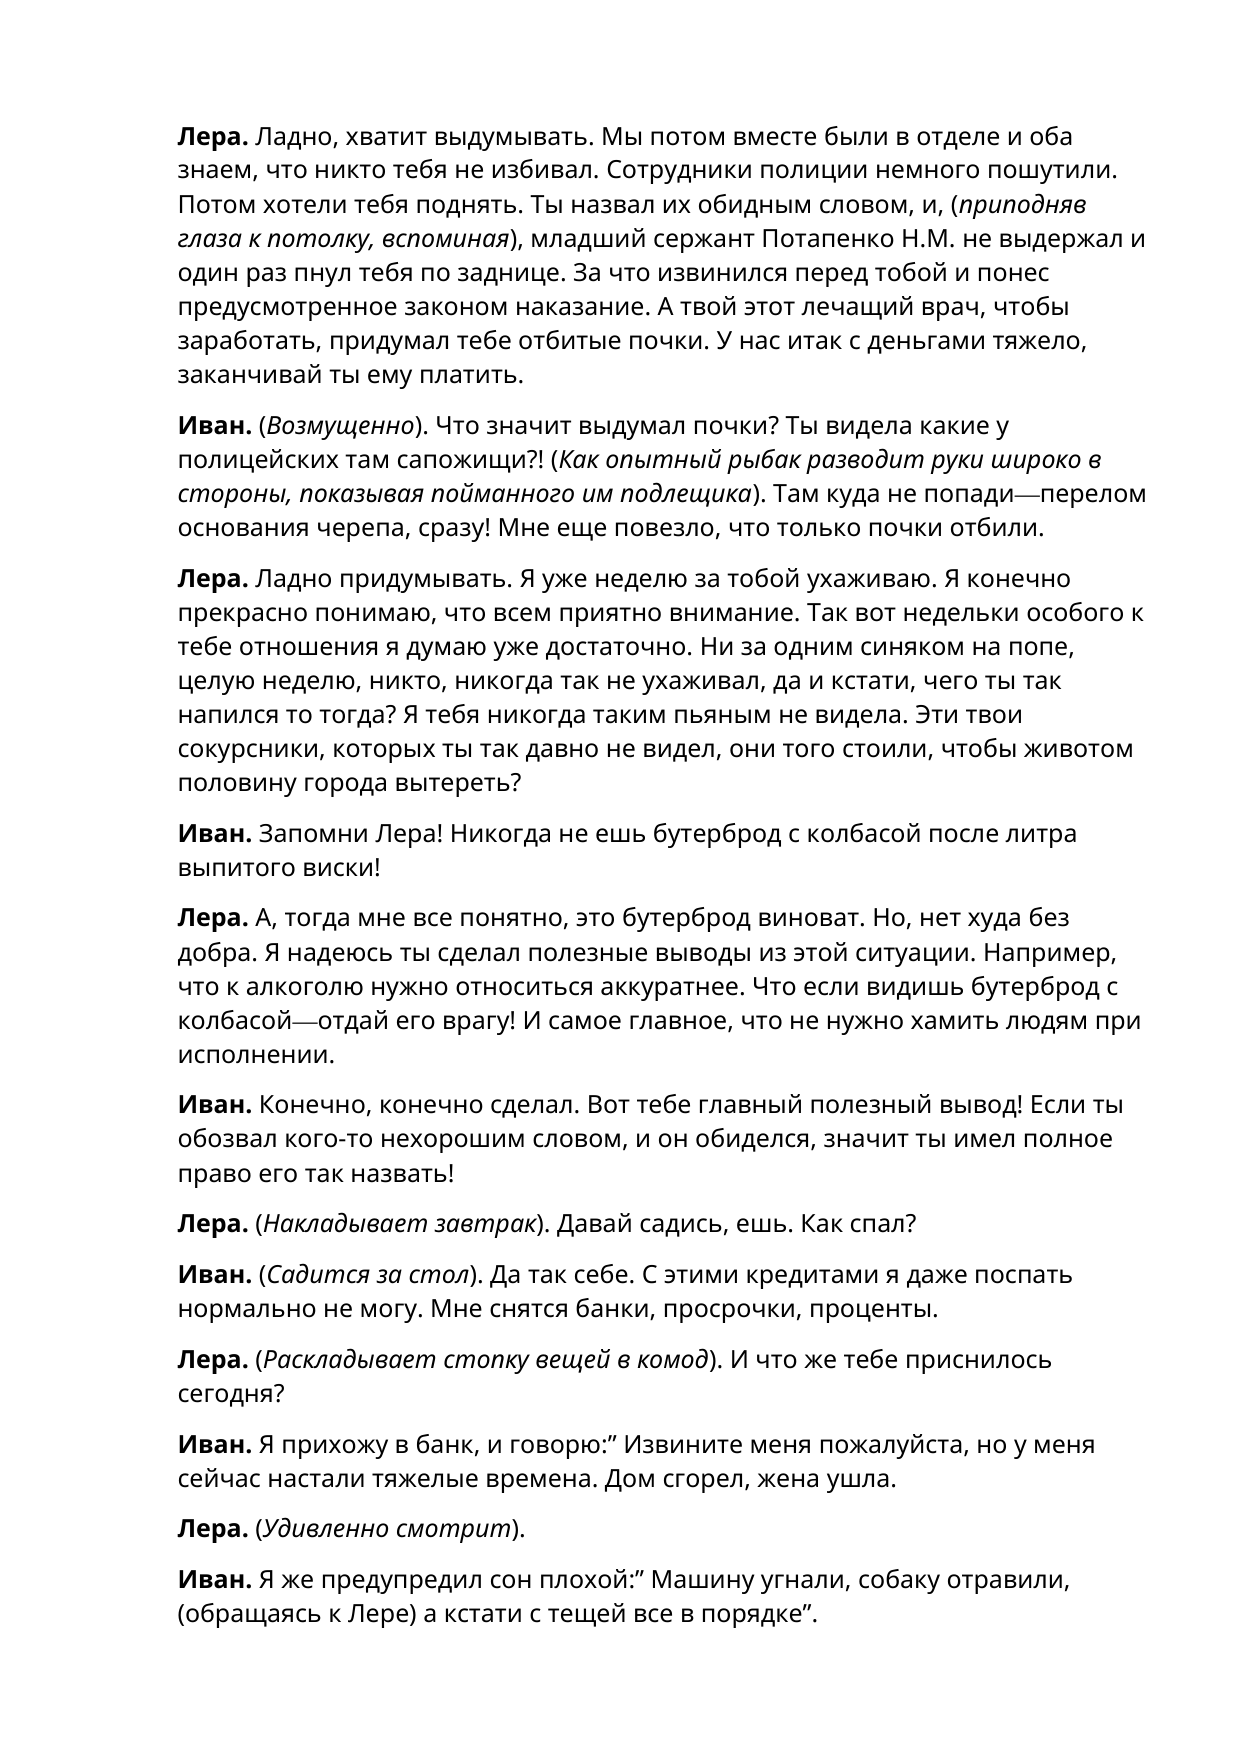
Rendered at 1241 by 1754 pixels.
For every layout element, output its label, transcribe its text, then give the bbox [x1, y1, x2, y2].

text Лера. (Накладывает завтрак). Давай садись, ешь. Как спал? [177, 1206, 1152, 1240]
text Лера. Ладно, хватит выдумывать. Мы потом вместе были в отделе и оба знаем, что никто тебя не избивал. Сотрудники полиции немного пошутили. Потом хотели тебя поднять. Ты назвал их обидным словом, и, (приподняв глаза к потолку, вспоминая), младший сержант Потапенко Н.М. не выдержал и один раз пнул тебя по заднице. За что извинился перед тобой и понес предусмотренное законом наказание. А твой этот лечащий врач, чтобы заработать, придумал тебе отбитые почки. У нас итак с деньгами тяжело, заканчивай ты ему платить. [177, 118, 1152, 391]
text Лера. (Удивленно смотрит). [177, 1511, 1152, 1545]
text Иван. Я же предупредил сон плохой:” Машину угнали, собаку отравили, (обращаясь к Лере) а кстати с тещей все в порядке”. [177, 1562, 1152, 1630]
text Иван. (Садится за стол). Да так себе. С этими кредитами я даже поспать нормально не могу. Мне снятся банки, просрочки, проценты. [177, 1257, 1152, 1325]
text Иван. Я прихожу в банк, и говорю:” Извините меня пожалуйста, но у меня сейчас настали тяжелые времена. Дом сгорел, жена ушла. [177, 1426, 1152, 1494]
text Лера. Ладно придумывать. Я уже неделю за тобой ухаживаю. Я конечно прекрасно понимаю, что всем приятно внимание. Так вот недельки особого к тебе отношения я думаю уже достаточно. Ни за одним синяком на попе, целую неделю, никто, никогда так не ухаживал, да и кстати, чего ты так напился то тогда? Я тебя никогда таким пьяным не видела. Эти твои сокурсники, которых ты так давно не видел, они того стоили, чтобы животом половину города вытереть? [177, 560, 1152, 799]
text Иван. Запомни Лера! Никогда не ешь бутерброд с колбасой после литра выпитого виски! [177, 815, 1152, 883]
text Иван. (Возмущенно). Что значит выдумал почки? Ты видела какие у полицейских там сапожищи?! (Как опытный рыбак разводит руки широко в стороны, показывая пойманного им подлещика). Там куда не попади―перелом основания черепа, сразу! Мне еще повезло, что только почки отбили. [177, 407, 1152, 543]
text Иван. Конечно, конечно сделал. Вот тебе главный полезный вывод! Если ты обозвал кого-то нехорошим словом, и он обиделся, значит ты имел полное право его так назвать! [177, 1087, 1152, 1189]
text Лера. (Раскладывает стопку вещей в комод). И что же тебе приснилось сегодня? [177, 1341, 1152, 1409]
text Лера. А, тогда мне все понятно, это бутерброд виноват. Но, нет худа без добра. Я надеюсь ты сделал полезные выводы из этой ситуации. Например, что к алкоголю нужно относиться аккуратнее. Что если видишь бутерброд с колбасой―отдай его врагу! И самое главное, что не нужно хамить людям при исполнении. [177, 900, 1152, 1070]
